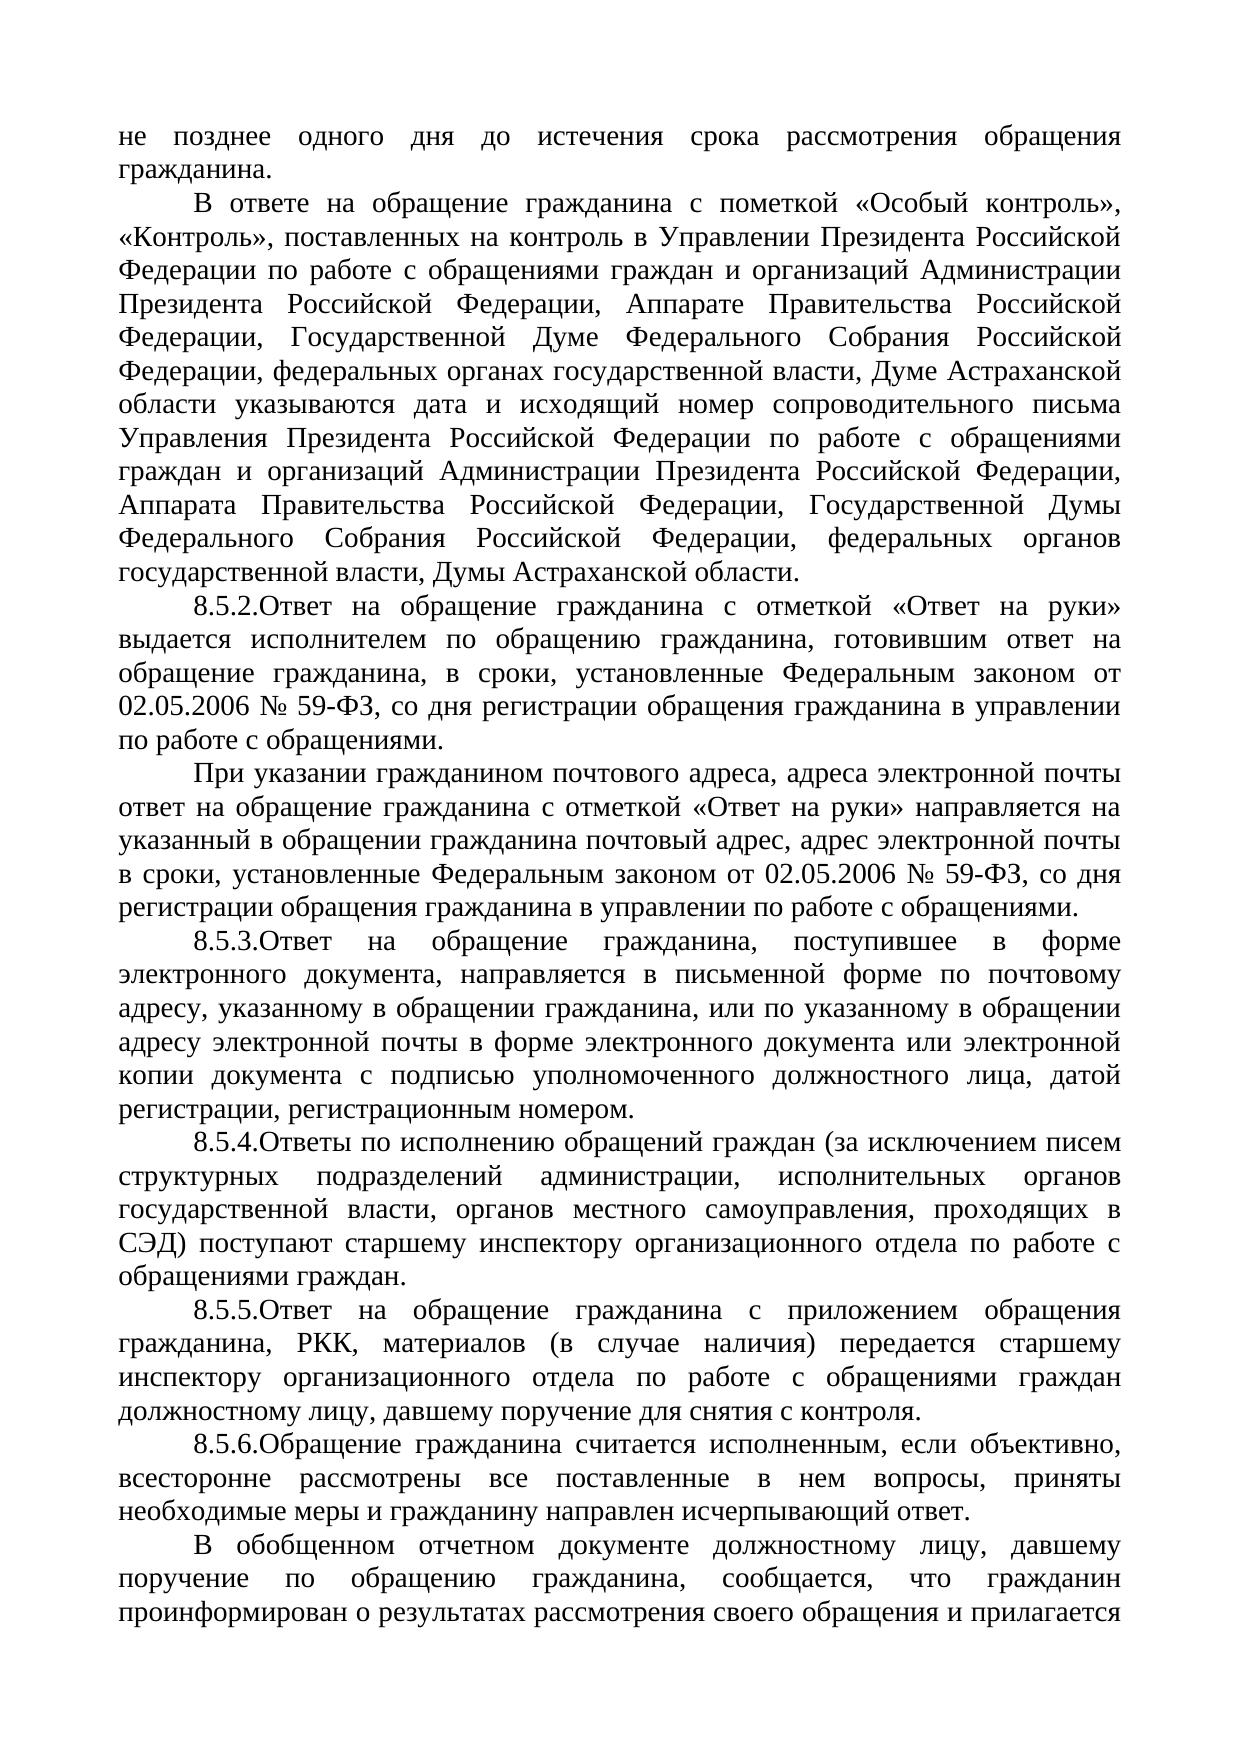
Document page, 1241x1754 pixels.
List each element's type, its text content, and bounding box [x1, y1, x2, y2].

text При указании гражданином почтового адреса, адреса электронной почты ответ на обращение гражданина с отметкой «Ответ на руки» направляется на указанный в обращении гражданина почтовый адрес, адрес электронной почты в сроки, установленные Федеральным законом от 02.05.2006 № 59-ФЗ, со дня регистрации обращения гражданина в управлении по работе с обращениями. [118, 755, 1122, 923]
text 8.5.5.Ответ на обращение гражданина с приложением обращения гражданина, РКК, материалов (в случае наличия) передается старшему инспектору организационного отдела по работе с обращениями граждан должностному лицу, давшему поручение для снятия с контроля. [118, 1292, 1122, 1426]
text 8.5.3.Ответ на обращение гражданина, поступившее в форме электронного документа, направляется в письменной форме по почтовому адресу, указанному в обращении гражданина, или по указанному в обращении адресу электронной почты в форме электронного документа или электронной копии документа с подписью уполномоченного должностного лица, датой регистрации, регистрационным номером. [118, 923, 1122, 1124]
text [118, 1527, 1122, 1627]
text 8.5.4.Ответы по исполнению обращений граждан (за исключением писем структурных подразделений администрации, исполнительных органов государственной власти, органов местного самоуправления, проходящих в СЭД) поступают старшему инспектору организационного отдела по работе с обращениями граждан. [118, 1124, 1122, 1292]
text 8.5.2.Ответ на обращение гражданина с отметкой «Ответ на руки» выдается исполнителем по обращению гражданина, готовившим ответ на обращение гражданина, в сроки, установленные Федеральным законом от 02.05.2006 № 59-ФЗ, со дня регистрации обращения гражданина в управлении по работе с обращениями. [118, 588, 1122, 755]
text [118, 118, 1122, 185]
text В ответе на обращение гражданина с пометкой «Особый контроль», «Контроль», поставленных на контроль в Управлении Президента Российской Федерации по работе с обращениями граждан и организаций Администрации Президента Российской Федерации, Аппарате Правительства Российской Федерации, Государственной Думе Федерального Собрания Российской Федерации, федеральных органах государственной власти, Думе Астраханской области указываются дата и исходящий номер сопроводительного письма Управления Президента Российской Федерации по работе с обращениями граждан и организаций Администрации Президента Российской Федерации, Аппарата Правительства Российской Федерации, Государственной Думы Федерального Собрания Российской Федерации, федеральных органов государственной власти, Думы Астраханской области. [118, 185, 1122, 588]
text 8.5.6.Обращение гражданина считается исполненным, если объективно, всесторонне рассмотрены все поставленные в нем вопросы, приняты необходимые меры и гражданину направлен исчерпывающий ответ. [118, 1426, 1122, 1527]
